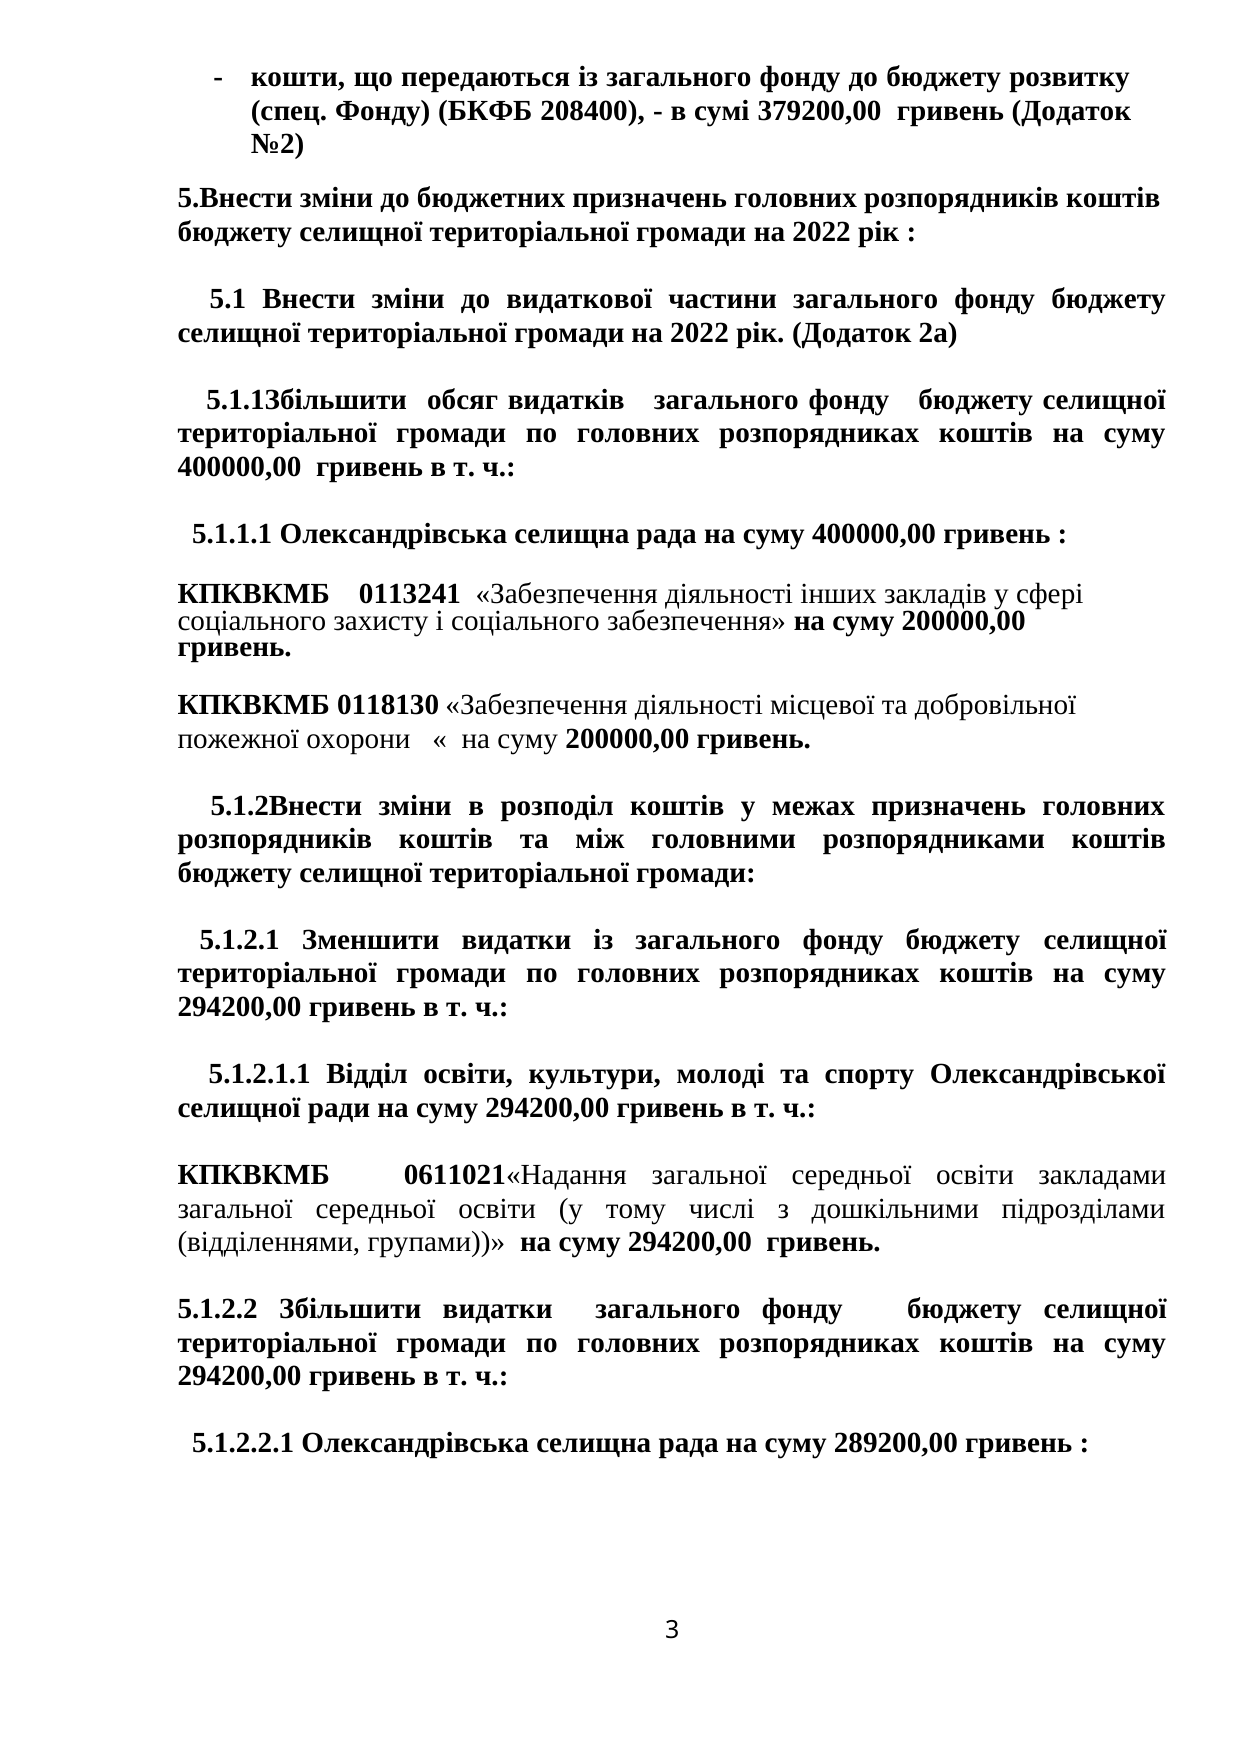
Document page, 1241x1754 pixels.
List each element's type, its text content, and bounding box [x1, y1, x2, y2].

text 5.1.1.1 Олександрівська селищна рада на суму 400000,00 гривень : [177, 516, 1167, 549]
text 5.1.2.2 Збільшити видатки загального фонду бюджету селищної територіальної громади по головних розпорядниках коштів на суму 294200,00 гривень в т. ч.: [177, 1291, 1167, 1392]
text бюджету селищної територіальної громади на 2022 рік : [177, 214, 1167, 248]
text КПКВКМБ 0118130 «Забезпечення діяльності місцевої та добровільної пожежної охорони « на суму 200000,00 гривень. [177, 687, 1167, 754]
text 5.1 Внести зміни до видаткової частини загального фонду бюджету селищної територіальної громади на 2022 рік. (Додаток 2а) [177, 281, 1167, 348]
text 5.1.1Збільшити обсяг видатків загального фонду бюджету селищної територіальної громади по головних розпорядниках коштів на суму 400000,00 гривень в т. ч.: [177, 382, 1167, 482]
text КПКВКМБ 0113241 «Забезпечення діяльності інших закладів у сфері соціального захисту і соціального забезпечення» на суму 200000,00 гривень. [177, 583, 1131, 661]
text 5.1.2.1.1 Відділ освіти, культури, молоді та спорту Олександрівської селищної ради на суму 294200,00 гривень в т. ч.: [177, 1057, 1167, 1124]
text 5.1.2Внести зміни в розподіл коштів у межах призначень головних розпорядників коштів та між головними розпорядниками коштів бюджету селищної територіальної громади: [177, 788, 1167, 888]
text КПКВКМБ 0611021«Надання загальної середньої освіти закладами загальної середньої освіти (у тому числі з дошкільними підрозділами (відділеннями, групами))» на суму 294200,00 гривень. [177, 1157, 1167, 1258]
text 5.Внести зміни до бюджетних призначень головних розпорядників коштів [177, 181, 1167, 214]
list кошти, що передаються із загального фонду до бюджету розвитку (спец. Фонду) (БКФБ 208400), - в сумі 379200,00 гривень (Додаток №2) [213, 59, 1131, 160]
text 5.1.2.1 Зменшити видатки із загального фонду бюджету селищної територіальної громади по головних розпорядниках коштів на суму 294200,00 гривень в т. ч.: [177, 922, 1167, 1023]
text 5.1.2.2.1 Олександрівська селищна рада на суму 289200,00 гривень : [177, 1426, 1167, 1459]
